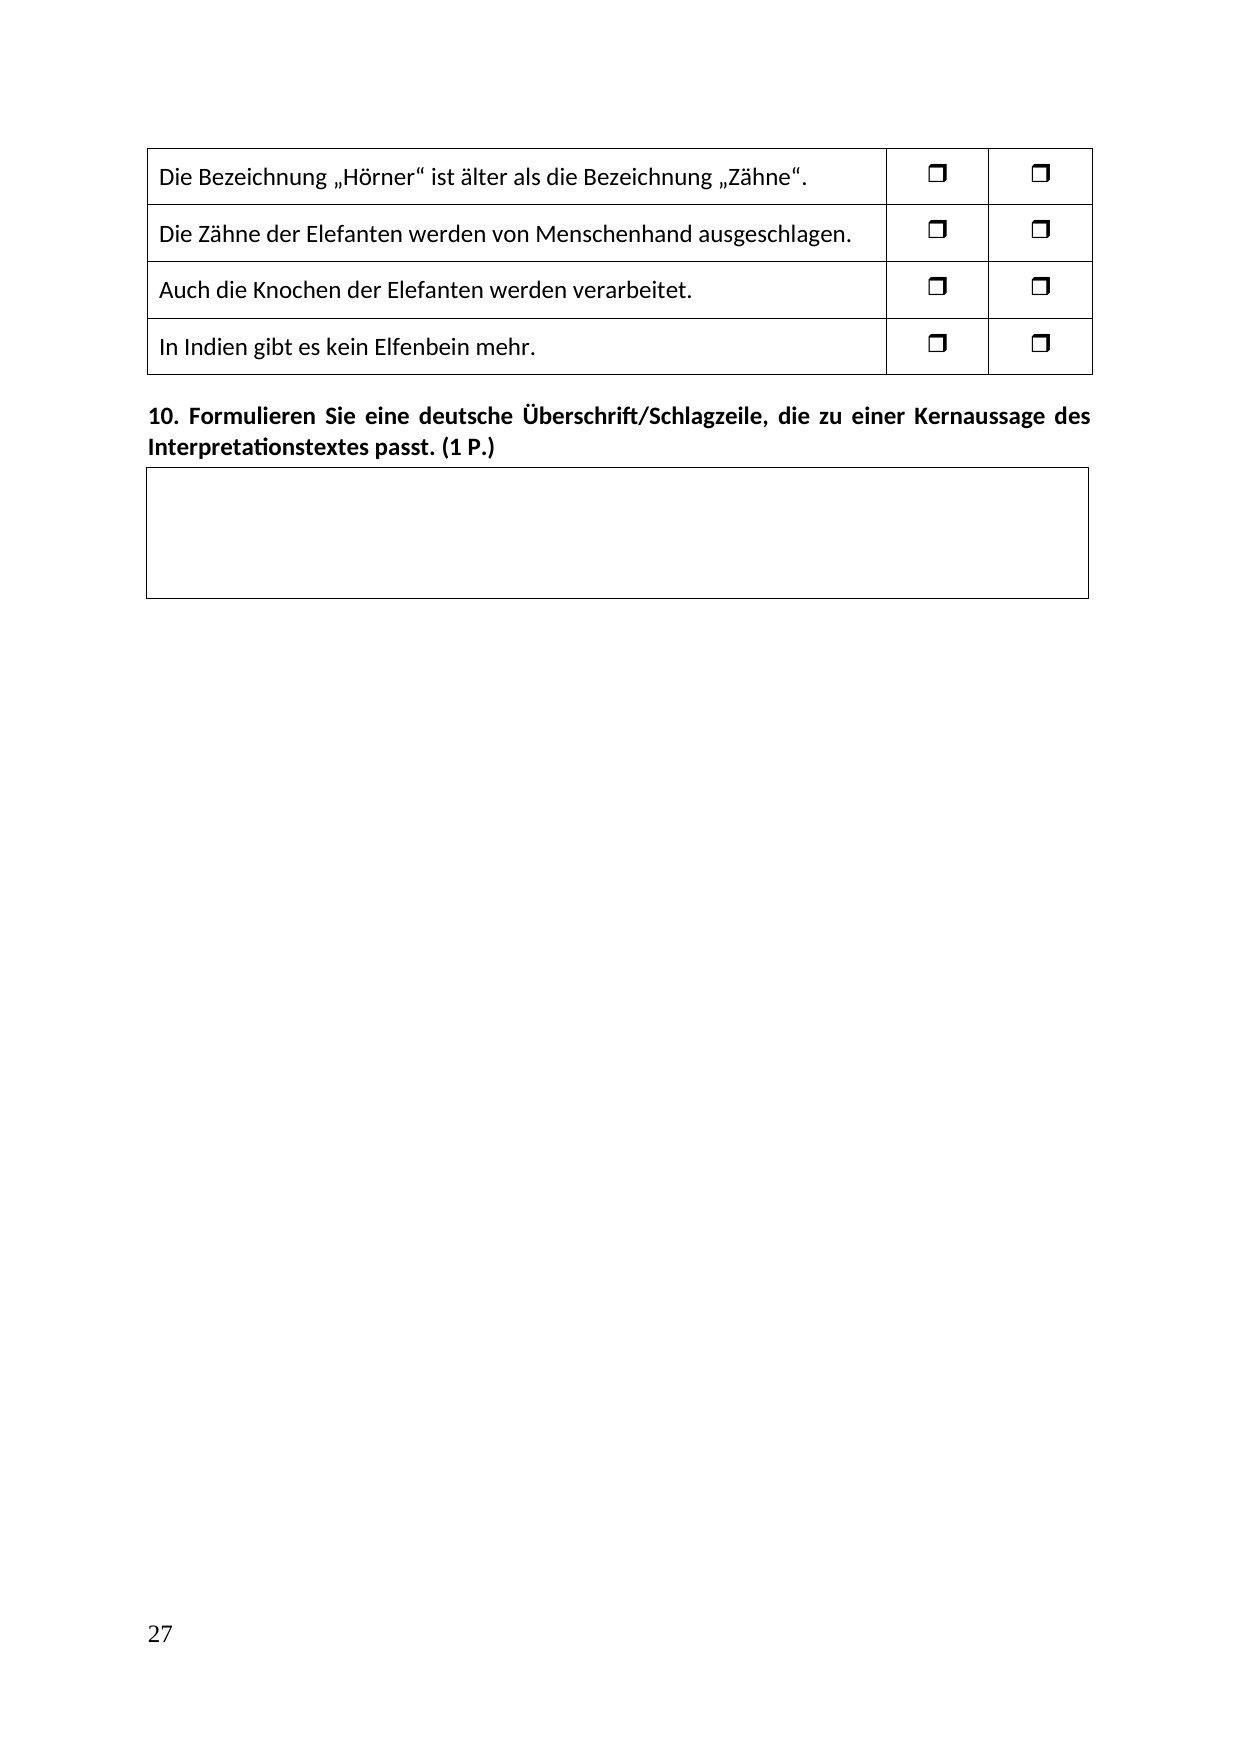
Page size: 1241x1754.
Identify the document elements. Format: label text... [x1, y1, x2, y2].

table_cell [887, 205, 988, 261]
table_cell Auch die Knochen der Elefanten werden verarbeitet. [148, 262, 886, 317]
table_cell [989, 149, 1092, 204]
table_cell In Indien gibt es kein Elfenbein mehr. [148, 319, 886, 374]
table_cell Die Bezeichnung „Hörner“ ist älter als die Bezeichnung „Zähne“. [148, 149, 886, 204]
table_cell [989, 205, 1092, 261]
table_cell [989, 262, 1092, 317]
text 10. Formulieren Sie eine deutsche Überschrift/Schlagzeile, die zu einer Kernaussage des Interpretationstextes passt. (1 P.) [148, 400, 1092, 461]
table_cell [887, 149, 988, 204]
table_cell [887, 262, 988, 317]
table_cell [989, 319, 1092, 374]
table_cell [887, 319, 988, 374]
table_cell Die Zähne der Elefanten werden von Menschenhand ausgeschlagen. [148, 205, 886, 261]
